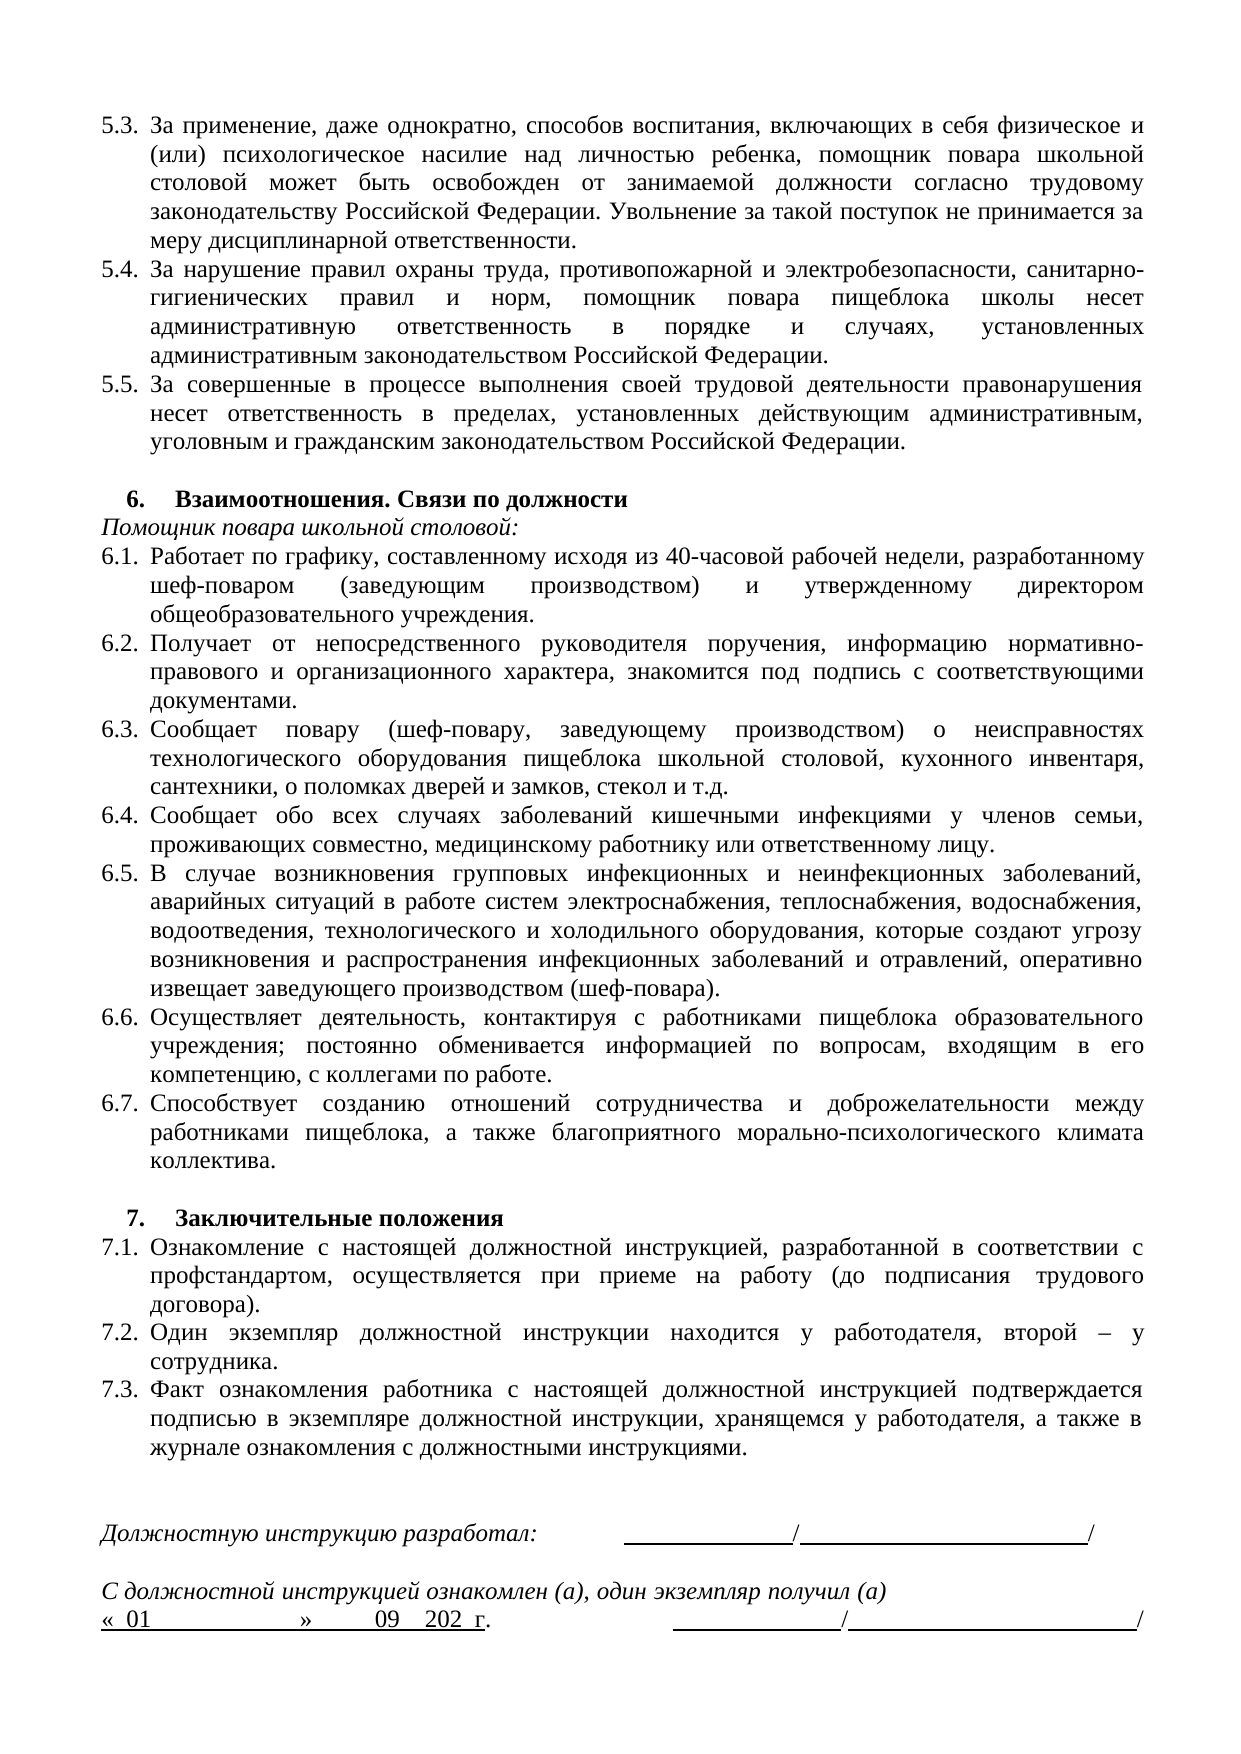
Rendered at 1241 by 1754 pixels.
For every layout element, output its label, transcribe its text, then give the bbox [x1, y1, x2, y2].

list За совершенные в процессе выполнения своей трудовой деятельности правонарушения несет ответственность в пределах, установленных действующим административным, уголовным и гражданским законодательством Российской Федерации. [101, 369, 1143, 455]
subtitle Заключительные положения [126, 1203, 1155, 1232]
list Сообщает повару (шеф-повару, заведующему производством) о неисправностях технологического оборудования пищеблока школьной столовой, кухонного инвентаря, сантехники, о поломках дверей и замков, стекол и т.д. [101, 714, 1144, 800]
text С должностной инструкцией ознакомлен (а), один экземпляр получил (а) [101, 1576, 1155, 1604]
subtitle Взаимоотношения. Связи по должности [126, 484, 1155, 513]
text Помощник повара школьной столовой: [101, 513, 1155, 541]
text «_01 » 09 202_г. / / [101, 1604, 1155, 1633]
list Получает от непосредственного руководителя поручения, информацию нормативно- правового и организационного характера, знакомится под подпись с соответствующими документами. [101, 628, 1144, 714]
text Должностную инструкцию разработал: / / [101, 1518, 1155, 1547]
list За применение, даже однократно, способов воспитания, включающих в себя физическое и (или) психологическое насилие над личностью ребенка, помощник повара школьной столовой может быть освобожден от занимаемой должности согласно трудовому законодательству Российской Федерации. Увольнение за такой поступок не принимается за меру дисциплинарной ответственности. [101, 110, 1144, 254]
list Один экземпляр должностной инструкции находится у работодателя, второй – у сотрудника. [101, 1318, 1144, 1374]
list В случае возникновения групповых инфекционных и неинфекционных заболеваний, аварийных ситуаций в работе систем электроснабжения, теплоснабжения, водоснабжения, водоотведения, технологического и холодильного оборудования, которые создают угрозу возникновения и распространения инфекционных заболеваний и отравлений, оперативно извещает заведующего производством (шеф-повара). [101, 858, 1143, 1001]
list За нарушение правил охраны труда, противопожарной и электробезопасности, санитарно-гигиенических правил и норм, помощник повара пищеблока школы несет административную ответственность в порядке и случаях, установленных административным законодательством Российской Федерации. [101, 254, 1144, 369]
list Способствует созданию отношений сотрудничества и доброжелательности между работниками пищеблока, а также благоприятного морально-психологического климата коллектива. [101, 1088, 1144, 1174]
list Работает по графику, составленному исходя из 40-часовой рабочей недели, разработанному шеф-поваром (заведующим производством) и утвержденному директором общеобразовательного учреждения. [101, 541, 1144, 628]
list Ознакомление с настоящей должностной инструкцией, разработанной в соответствии с профстандартом, осуществляется при приеме на работу (до подписания трудового договора). [101, 1232, 1144, 1318]
list Факт ознакомления работника с настоящей должностной инструкцией подтверждается подписью в экземпляре должностной инструкции, хранящемся у работодателя, а также в журнале ознакомления с должностными инструкциями. [101, 1374, 1143, 1461]
list Сообщает обо всех случаях заболеваний кишечными инфекциями у членов семьи, проживающих совместно, медицинскому работнику или ответственному лицу. [101, 800, 1143, 858]
list Осуществляет деятельность, контактируя с работниками пищеблока образовательного учреждения; постоянно обменивается информацией по вопросам, входящим в его компетенцию, с коллегами по работе. [101, 1002, 1144, 1088]
